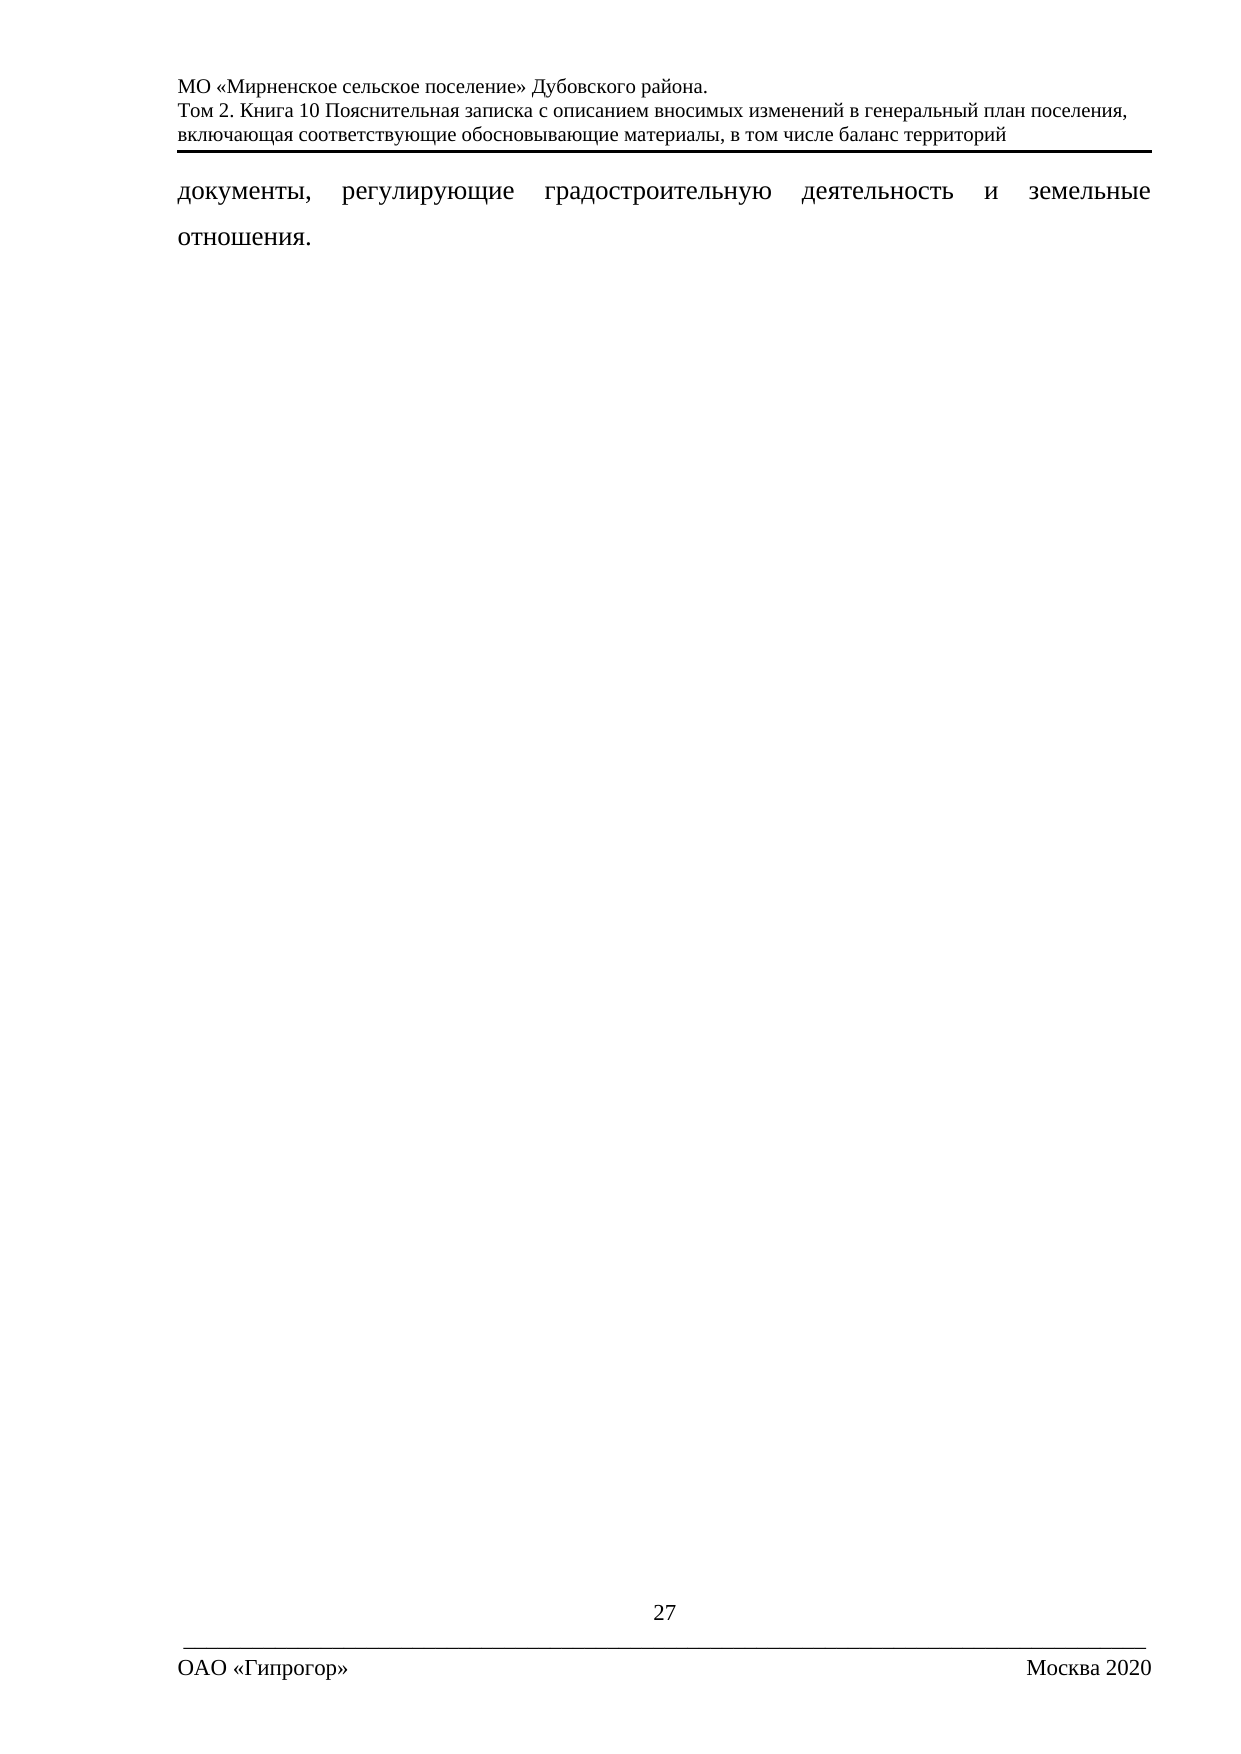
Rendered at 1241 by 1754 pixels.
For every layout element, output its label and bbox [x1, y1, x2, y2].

list [177, 174, 1152, 252]
